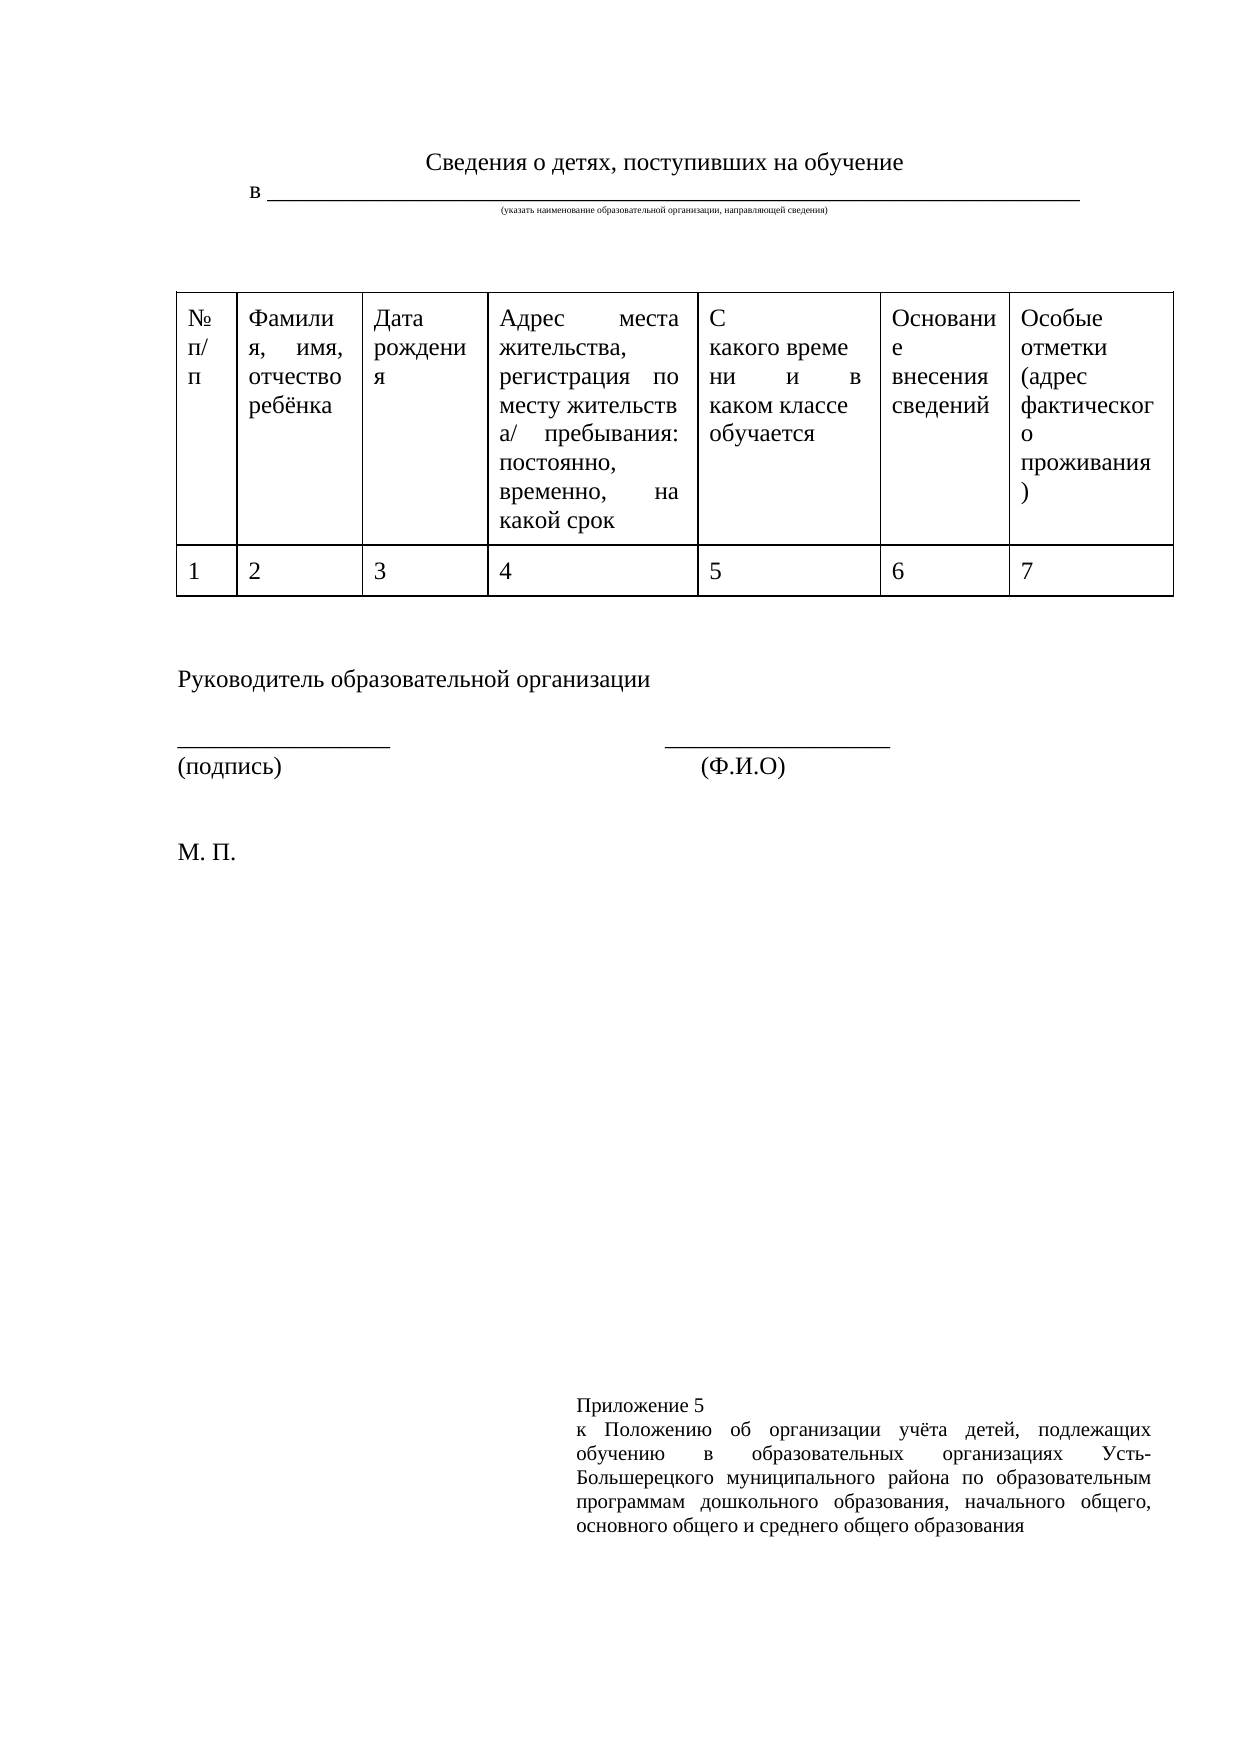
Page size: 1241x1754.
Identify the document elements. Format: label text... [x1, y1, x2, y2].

table_header С какого времени и в каком классе обучается [699, 293, 880, 544]
table_cell 4 [489, 546, 697, 595]
text (подпись) (Ф.И.О) [177, 751, 1152, 779]
table_cell 3 [363, 546, 487, 595]
table_header Основание внесения сведений [881, 293, 1009, 544]
table_header № п/п [177, 293, 236, 544]
table_cell 2 [238, 546, 362, 595]
table_cell 1 [177, 546, 236, 595]
table_cell 6 [881, 546, 1009, 595]
table_header Дата рождения [363, 293, 487, 544]
table_header Адрес места жительства, регистрация по месту жительства/ пребывания: постоянно, временно, на какой срок [489, 293, 697, 544]
table_header Особые отметки (адрес фактического проживания) [1010, 293, 1173, 544]
text М. П. [177, 837, 1152, 866]
table_cell 7 [1010, 546, 1173, 595]
text в _________________________________________________________________ [177, 176, 1152, 204]
text Руководитель образовательной организации [177, 664, 1152, 693]
text Приложение 5 [576, 1364, 1152, 1417]
text Сведения о детях, поступивших на обучение [177, 147, 1152, 176]
text к Положению об организации учёта детей, подлежащих обучению в образовательных организациях Усть-Большерецкого муниципального района по образовательным программам дошкольного образования, начального общего, основного общего и среднего общего образования [576, 1417, 1152, 1537]
text _________________ __________________ [177, 722, 1152, 751]
table_header Фамилия, имя, отчество ребёнка [238, 293, 362, 544]
table_cell 5 [699, 546, 880, 595]
text (указать наименование образовательной организации, направляющей сведения) [177, 204, 1152, 223]
